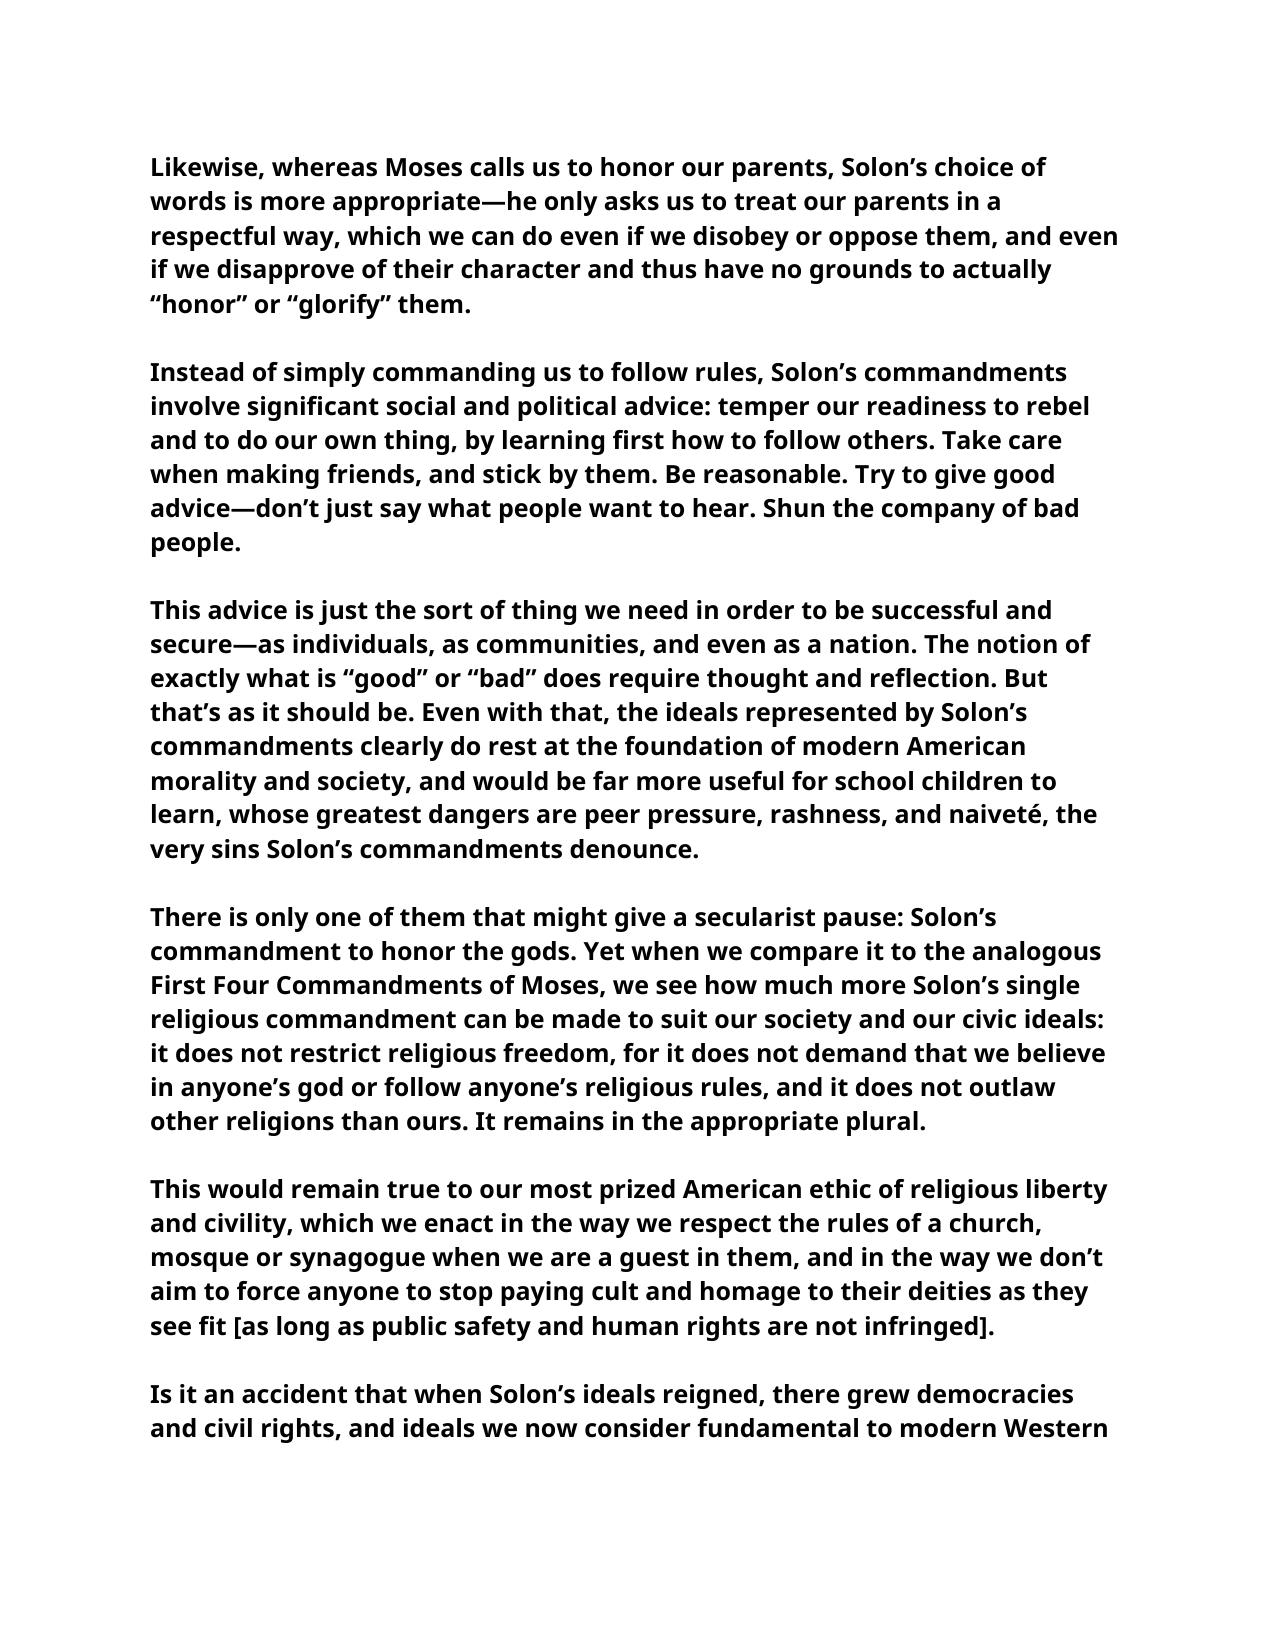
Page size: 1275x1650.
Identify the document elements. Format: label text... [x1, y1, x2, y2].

text There is only one of them that might give a secularist pause: Solon’s commandment to honor the gods. Yet when we compare it to the analogous First Four Commandments of Moses, we see how much more Solon’s single religious commandment can be made to suit our society and our civic ideals: it does not restrict religious freedom, for it does not demand that we believe in anyone’s god or follow anyone’s religious rules, and it does not outlaw other religions than ours. It remains in the appropriate plural. [150, 899, 1125, 1138]
text This advice is just the sort of thing we need in order to be successful and secure—as individuals, as communities, and even as a nation. The notion of exactly what is “good” or “bad” does require thought and reflection. But that’s as it should be. Even with that, the ideals represented by Solon’s commandments clearly do rest at the foundation of modern American morality and society, and would be far more useful for school children to learn, whose greatest dangers are peer pressure, rashness, and naiveté, the very sins Solon’s commandments denounce. [150, 593, 1125, 865]
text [150, 1376, 1125, 1444]
text Likewise, whereas Moses calls us to honor our parents, Solon’s choice of words is more appropriate—he only asks us to treat our parents in a respectful way, which we can do even if we disobey or oppose them, and even if we disapprove of their character and thus have no grounds to actually “honor” or “glorify” them. [150, 150, 1125, 320]
text Instead of simply commanding us to follow rules, Solon’s commandments involve significant social and political advice: temper our readiness to rebel and to do our own thing, by learning first how to follow others. Take care when making friends, and stick by them. Be reasonable. Try to give good advice—don’t just say what people want to hear. Shun the company of bad people. [150, 354, 1125, 559]
text This would remain true to our most prized American ethic of religious liberty and civility, which we enact in the way we respect the rules of a church, mosque or synagogue when we are a guest in them, and in the way we don’t aim to force anyone to stop paying cult and homage to their deities as they see fit [as long as public safety and human rights are not infringed]. [150, 1172, 1125, 1342]
